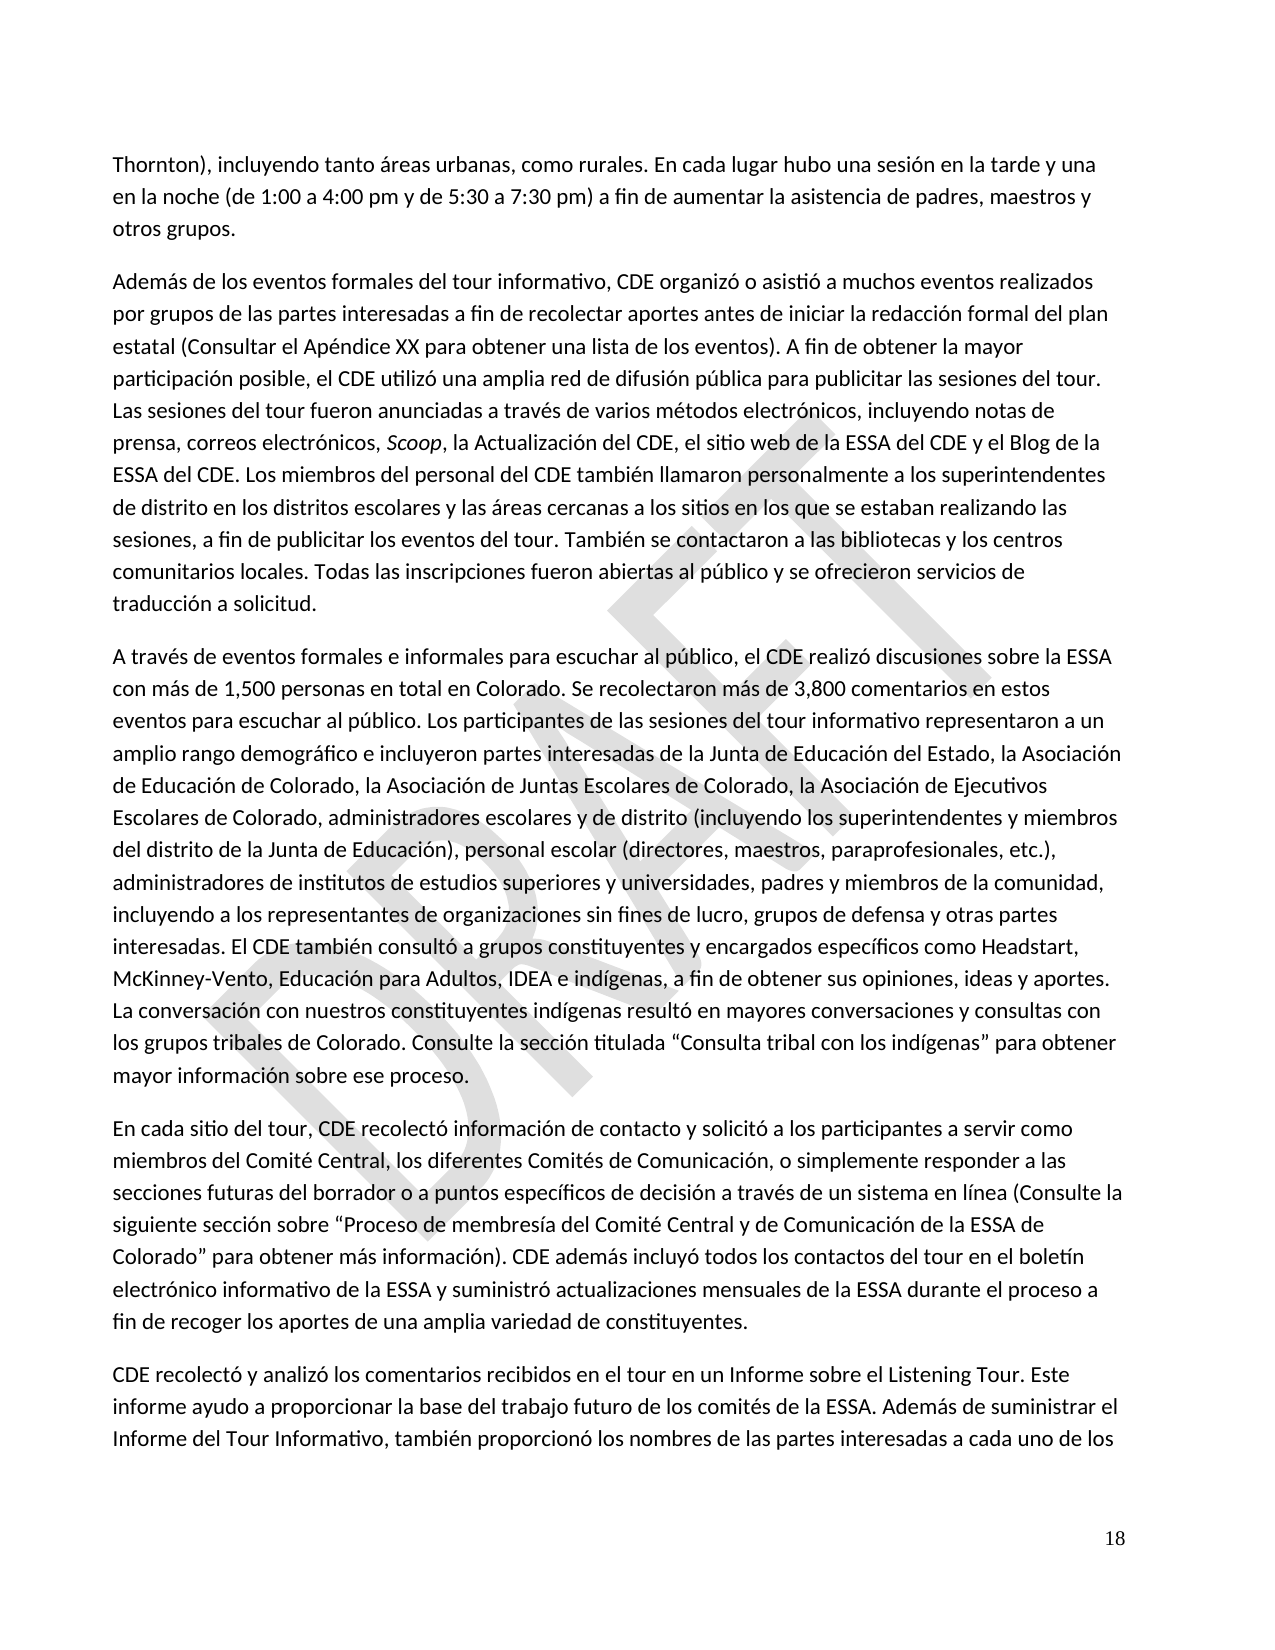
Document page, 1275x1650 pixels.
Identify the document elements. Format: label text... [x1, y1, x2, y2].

text Además de los eventos formales del tour informativo, CDE organizó o asistió a muchos eventos realizados por grupos de las partes interesadas a fin de recolectar aportes antes de iniciar la redacción formal del plan estatal (Consultar el Apéndice XX para obtener una lista de los eventos). A fin de obtener la mayor participación posible, el CDE utilizó una amplia red de difusión pública para publicitar las sesiones del tour. Las sesiones del tour fueron anunciadas a través de varios métodos electrónicos, incluyendo notas de prensa, correos electrónicos, Scoop, la Actualización del CDE, el sitio web de la ESSA del CDE y el Blog de la ESSA del CDE. Los miembros del personal del CDE también llamaron personalmente a los superintendentes de distrito en los distritos escolares y las áreas cercanas a los sitios en los que se estaban realizando las sesiones, a fin de publicitar los eventos del tour. También se contactaron a las bibliotecas y los centros comunitarios locales. Todas las inscripciones fueron abiertas al público y se ofrecieron servicios de traducción a solicitud. [112, 267, 1125, 617]
text A través de eventos formales e informales para escuchar al público, el CDE realizó discusiones sobre la ESSA con más de 1,500 personas en total en Colorado. Se recolectaron más de 3,800 comentarios en estos eventos para escuchar al público. Los participantes de las sesiones del tour informativo representaron a un amplio rango demográfico e incluyeron partes interesadas de la Junta de Educación del Estado, la Asociación de Educación de Colorado, la Asociación de Juntas Escolares de Colorado, la Asociación de Ejecutivos Escolares de Colorado, administradores escolares y de distrito (incluyendo los superintendentes y miembros del distrito de la Junta de Educación), personal escolar (directores, maestros, paraprofesionales, etc.), administradores de institutos de estudios superiores y universidades, padres y miembros de la comunidad, incluyendo a los representantes de organizaciones sin fines de lucro, grupos de defensa y otras partes interesadas. El CDE también consultó a grupos constituyentes y encargados específicos como Headstart, McKinney-Vento, Educación para Adultos, IDEA e indígenas, a fin de obtener sus opiniones, ideas y aportes. La conversación con nuestros constituyentes indígenas resultó en mayores conversaciones y consultas con los grupos tribales de Colorado. Consulte la sección titulada “Consulta tribal con los indígenas” para obtener mayor información sobre ese proceso. [112, 642, 1125, 1089]
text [112, 150, 1125, 242]
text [112, 1360, 1125, 1452]
text En cada sitio del tour, CDE recolectó información de contacto y solicitó a los participantes a servir como miembros del Comité Central, los diferentes Comités de Comunicación, o simplemente responder a las secciones futuras del borrador o a puntos específicos de decisión a través de un sistema en línea (Consulte la siguiente sección sobre “Proceso de membresía del Comité Central y de Comunicación de la ESSA de Colorado” para obtener más información). CDE además incluyó todos los contactos del tour en el boletín electrónico informativo de la ESSA y suministró actualizaciones mensuales de la ESSA durante el proceso a fin de recoger los aportes de una amplia variedad de constituyentes. [112, 1114, 1125, 1335]
